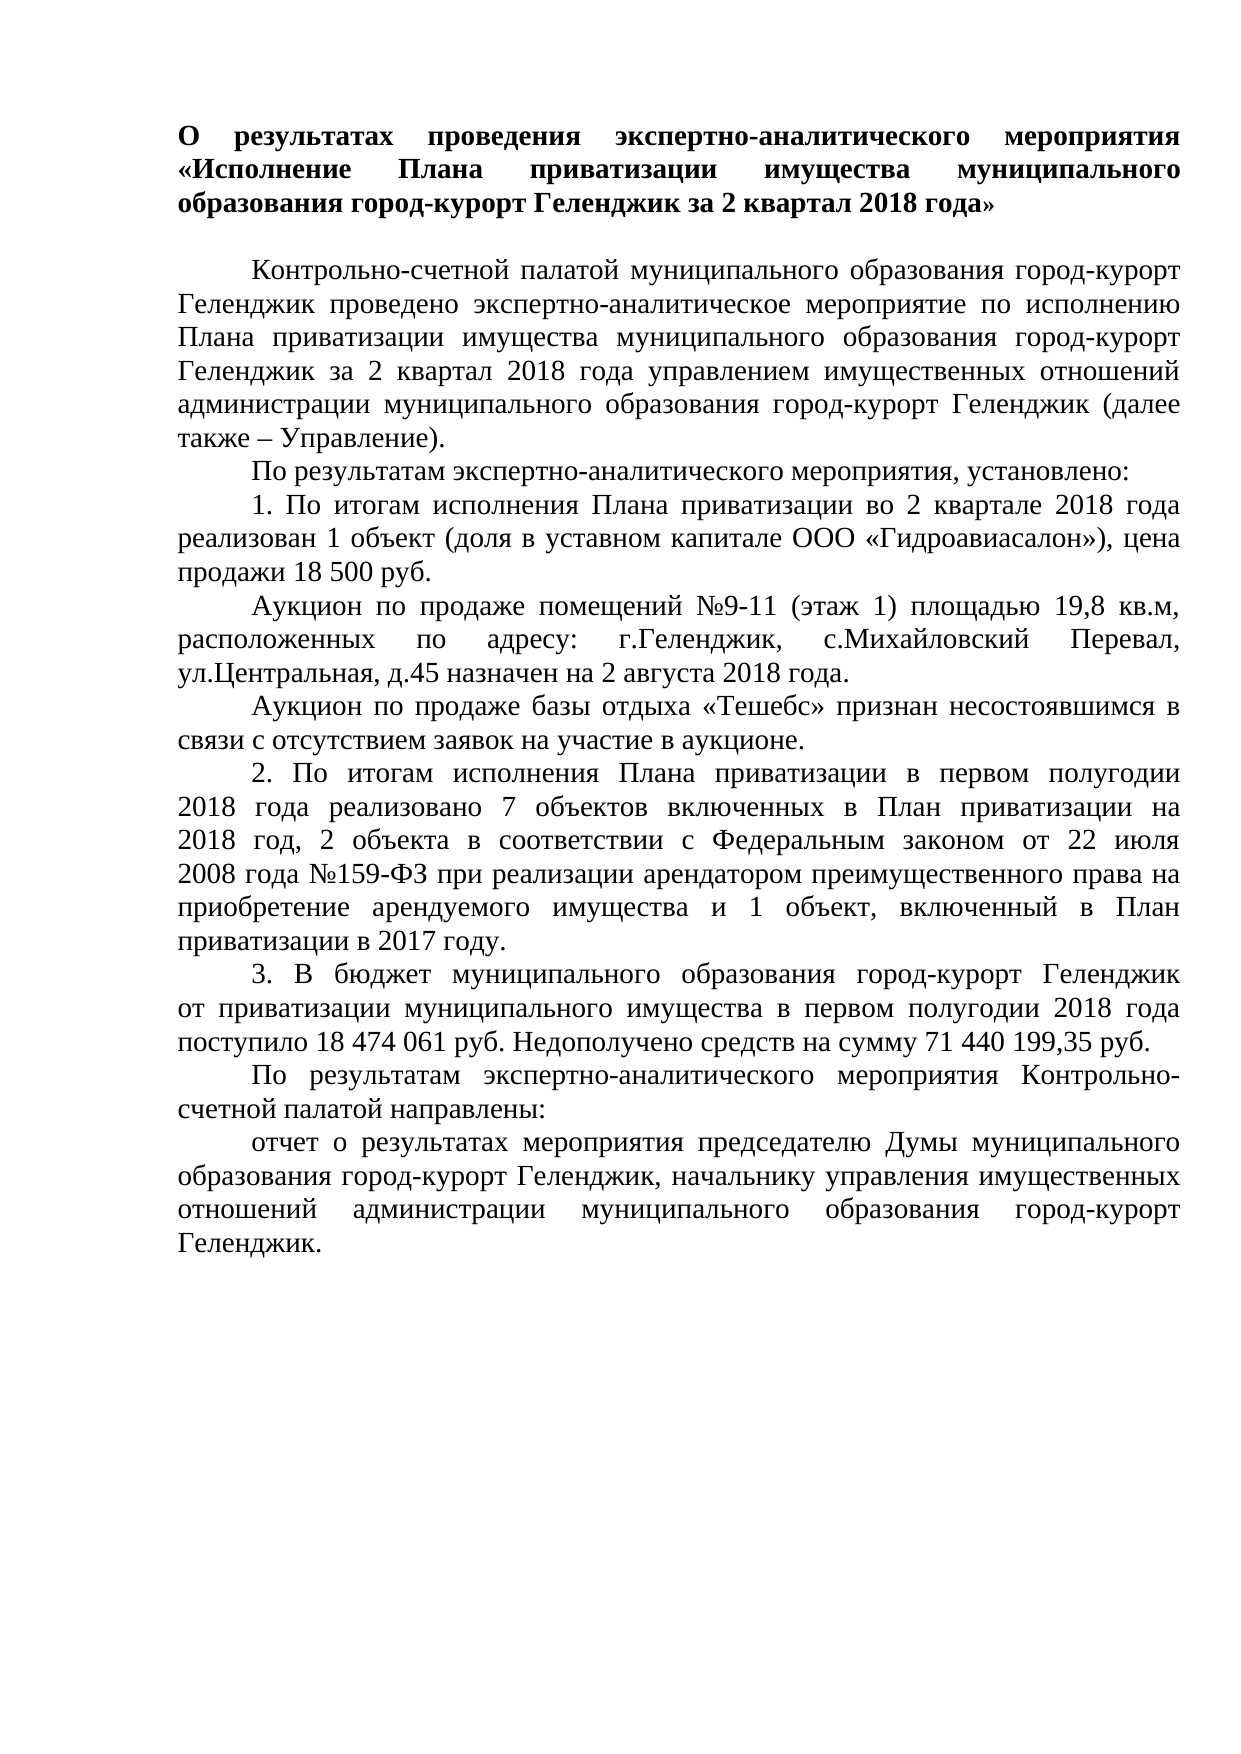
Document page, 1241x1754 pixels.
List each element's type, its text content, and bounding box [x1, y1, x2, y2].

text Аукцион по продаже базы отдыха «Тешебс» признан несостоявшимся в связи с отсутствием заявок на участие в аукционе. [177, 688, 1181, 755]
text Контрольно-счетной палатой муниципального образования город-курорт Геленджик проведено экспертно-аналитическое мероприятие по исполнению Плана приватизации имущества муниципального образования город-курорт Геленджик за 2 квартал 2018 года управлением имущественных отношений администрации муниципального образования город-курорт Геленджик (далее также – Управление). [177, 252, 1181, 453]
text Аукцион по продаже помещений №9-11 (этаж 1) площадью 19,8 кв.м, расположенных по адресу: г.Геленджик, с.Михайловский Перевал, ул.Центральная, д.45 назначен на 2 августа 2018 года. [177, 588, 1181, 688]
subtitle О результатах проведения экспертно-аналитического мероприятия «Исполнение Плана приватизации имущества муниципального образования город-курорт Геленджик за 2 квартал 2018 года» [177, 118, 1181, 219]
text 3. В бюджет муниципального образования город-курорт Геленджик от приватизации муниципального имущества в первом полугодии 2018 года поступило 18 474 061 руб. Недополучено средств на сумму 71 440 199,35 руб. [177, 957, 1181, 1057]
text 2. По итогам исполнения Плана приватизации в первом полугодии 2018 года реализовано 7 объектов включенных в План приватизации на 2018 год, 2 объекта в соответствии с Федеральным законом от 22 июля 2008 года №159-ФЗ при реализации арендатором преимущественного права на приобретение арендуемого имущества и 1 объект, включенный в План приватизации в 2017 году. [177, 755, 1181, 957]
text По результатам экспертно-аналитического мероприятия Контрольно-счетной палатой направлены: [177, 1057, 1181, 1124]
text 1. По итогам исполнения Плана приватизации во 2 квартале 2018 года реализован 1 объект (доля в уставном капитале ООО «Гидроавиасалон»), цена продажи 18 500 руб. [177, 487, 1181, 588]
text По результатам экспертно-аналитического мероприятия, установлено: [177, 453, 1181, 487]
text отчет о результатах мероприятия председателю Думы муниципального образования город-курорт Геленджик, начальнику управления имущественных отношений администрации муниципального образования город-курорт Геленджик. [177, 1124, 1181, 1258]
